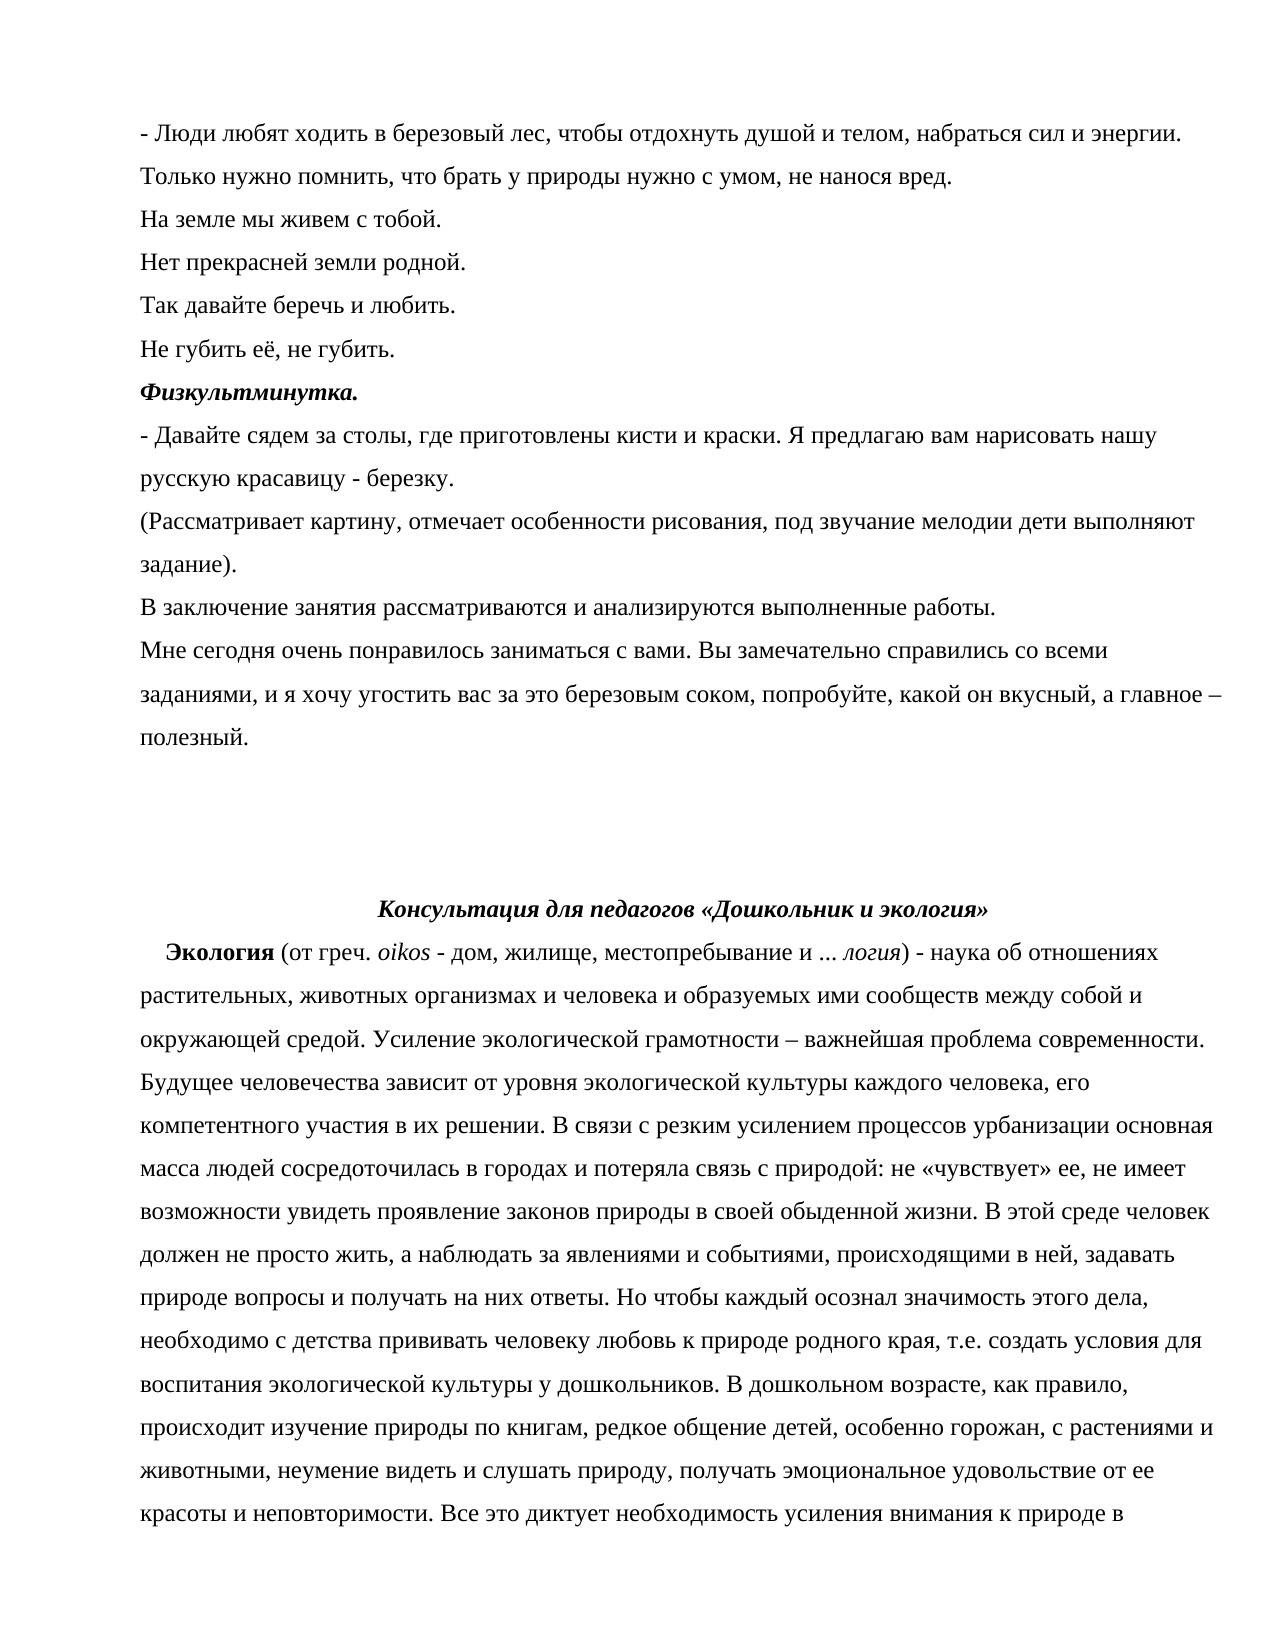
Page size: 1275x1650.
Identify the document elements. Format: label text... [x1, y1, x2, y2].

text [140, 937, 1227, 1527]
text На земле мы живем с тобой. [140, 204, 1227, 233]
text Нет прекрасней земли родной. [140, 247, 1227, 276]
text (Рассматривает картину, отмечает особенности рисования, под звучание мелодии дети выполняют задание). [140, 506, 1227, 578]
text Мне сегодня очень понравилось заниматься с вами. Вы замечательно справились со всеми заданиями, и я хочу угостить вас за это березовым соком, попробуйте, какой он вкусный, а главное – полезный. [140, 636, 1227, 751]
text В заключение занятия рассматриваются и анализируются выполненные работы. [140, 592, 1227, 621]
text Так давайте беречь и любить. [140, 291, 1227, 319]
text Консультация для педагогов «Дошкольник и экология» [140, 894, 1227, 923]
text - Люди любят ходить в березовый лес, чтобы отдохнуть душой и телом, набраться сил и энергии. Только нужно помнить, что брать у природы нужно с умом, не нанося вред. [140, 118, 1227, 190]
text Физкультминутка. [140, 377, 1227, 406]
text Не губить её, не губить. [140, 334, 1227, 362]
text - Давайте сядем за столы, где приготовлены кисти и краски. Я предлагаю вам нарисовать нашу русскую красавицу - березку. [140, 420, 1227, 492]
